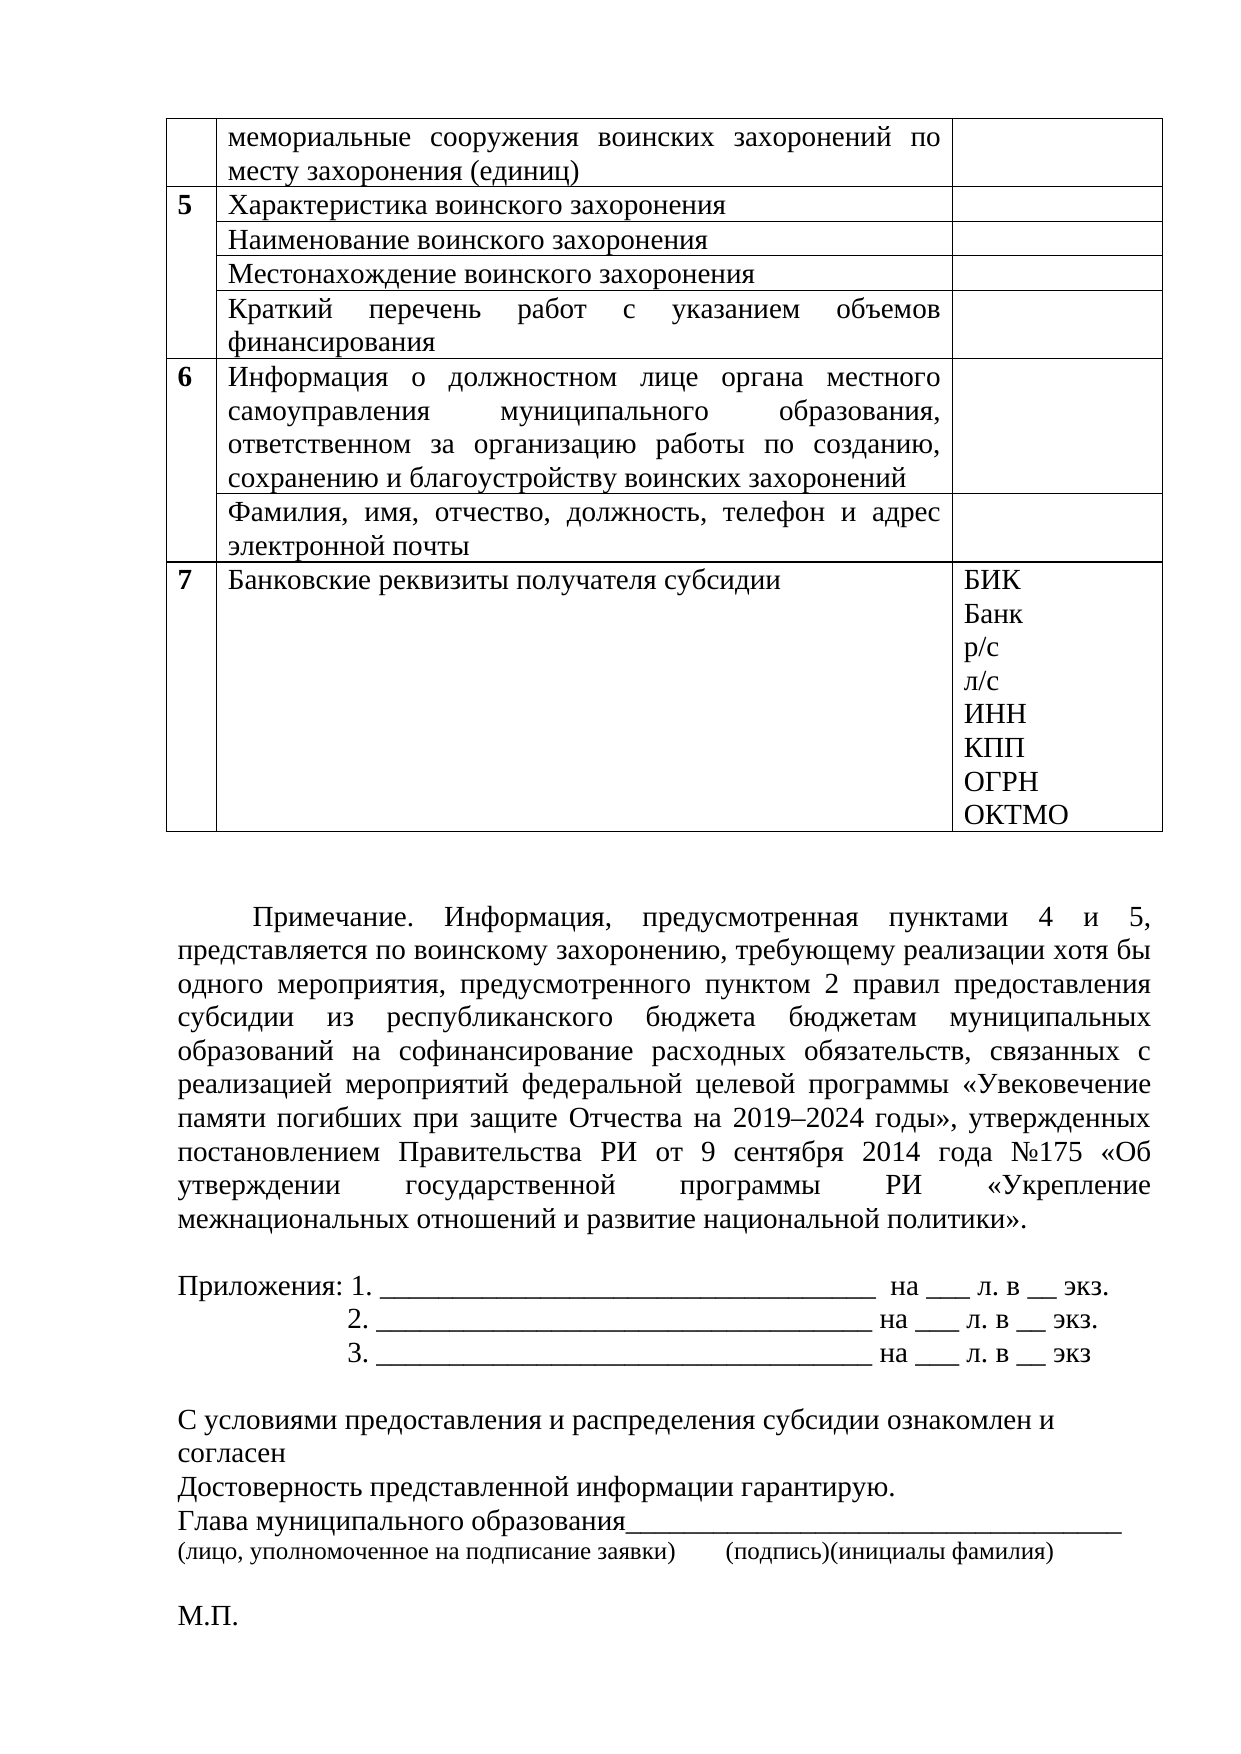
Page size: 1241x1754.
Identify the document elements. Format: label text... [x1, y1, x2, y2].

table_cell 6 [167, 359, 216, 561]
table_cell [953, 187, 1162, 221]
table_cell Информация о должностном лице органа местного самоуправления муниципального образования, ответственном за организацию работы по созданию, сохранению и благоустройству воинских захоронений [217, 359, 952, 493]
text Примечание. Информация, предусмотренная пунктами 4 и 5, представляется по воинскому захоронению, требующему реализации хотя бы одного мероприятия, предусмотренного пунктом 2 правил предоставления субсидии из республиканского бюджета бюджетам муниципальных образований на софинансирование расходных обязательств, связанных с реализацией мероприятий федеральной целевой программы «Увековечение памяти погибших при защите Отчества на 2019–2024 годы», утвержденных постановлением Правительства РИ от 9 сентября 2014 года №175 «Об утверждении государственной программы РИ «Укрепление межнациональных отношений и развитие национальной политики». [177, 899, 1152, 1234]
table_cell 7 [167, 563, 216, 831]
table_cell Фамилия, имя, отчество, должность, телефон и адрес электронной почты [217, 494, 952, 561]
text С условиями предоставления и распределения субсидии ознакомлен и [177, 1402, 1152, 1436]
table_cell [217, 119, 952, 186]
table_cell [953, 494, 1162, 561]
text М.П. [177, 1598, 1152, 1632]
text 2. __________________________________ на ___ л. в __ экз. [177, 1301, 1152, 1335]
text (лицо, уполномоченное на подписание заявки) (подпись)(инициалы фамилия) [177, 1536, 1152, 1565]
table_cell Наименование воинского захоронения [217, 222, 952, 255]
table_cell Банковские реквизиты получателя субсидии [217, 563, 952, 831]
text согласен [177, 1436, 1152, 1469]
table_cell [953, 291, 1162, 358]
table_cell [953, 256, 1162, 290]
table_cell Местонахождение воинского захоронения [217, 256, 952, 290]
text 3. __________________________________ на ___ л. в __ экз [177, 1335, 1152, 1368]
text Достоверность представленной информации гарантирую. [177, 1469, 1152, 1503]
text Приложения: 1. __________________________________ на ___ л. в __ экз. [177, 1268, 1152, 1301]
table_cell [953, 359, 1162, 493]
table_cell 5 [167, 187, 216, 358]
table_cell [953, 222, 1162, 255]
table_cell Краткий перечень работ с указанием объемов финансирования [217, 291, 952, 358]
table_cell Характеристика воинского захоронения [217, 187, 952, 221]
text Глава муниципального образования__________________________________ [177, 1503, 1152, 1536]
table_cell БИК Банк р/с л/с ИНН КПП ОГРН ОКТМО [953, 563, 1162, 831]
table_cell [953, 119, 1162, 186]
